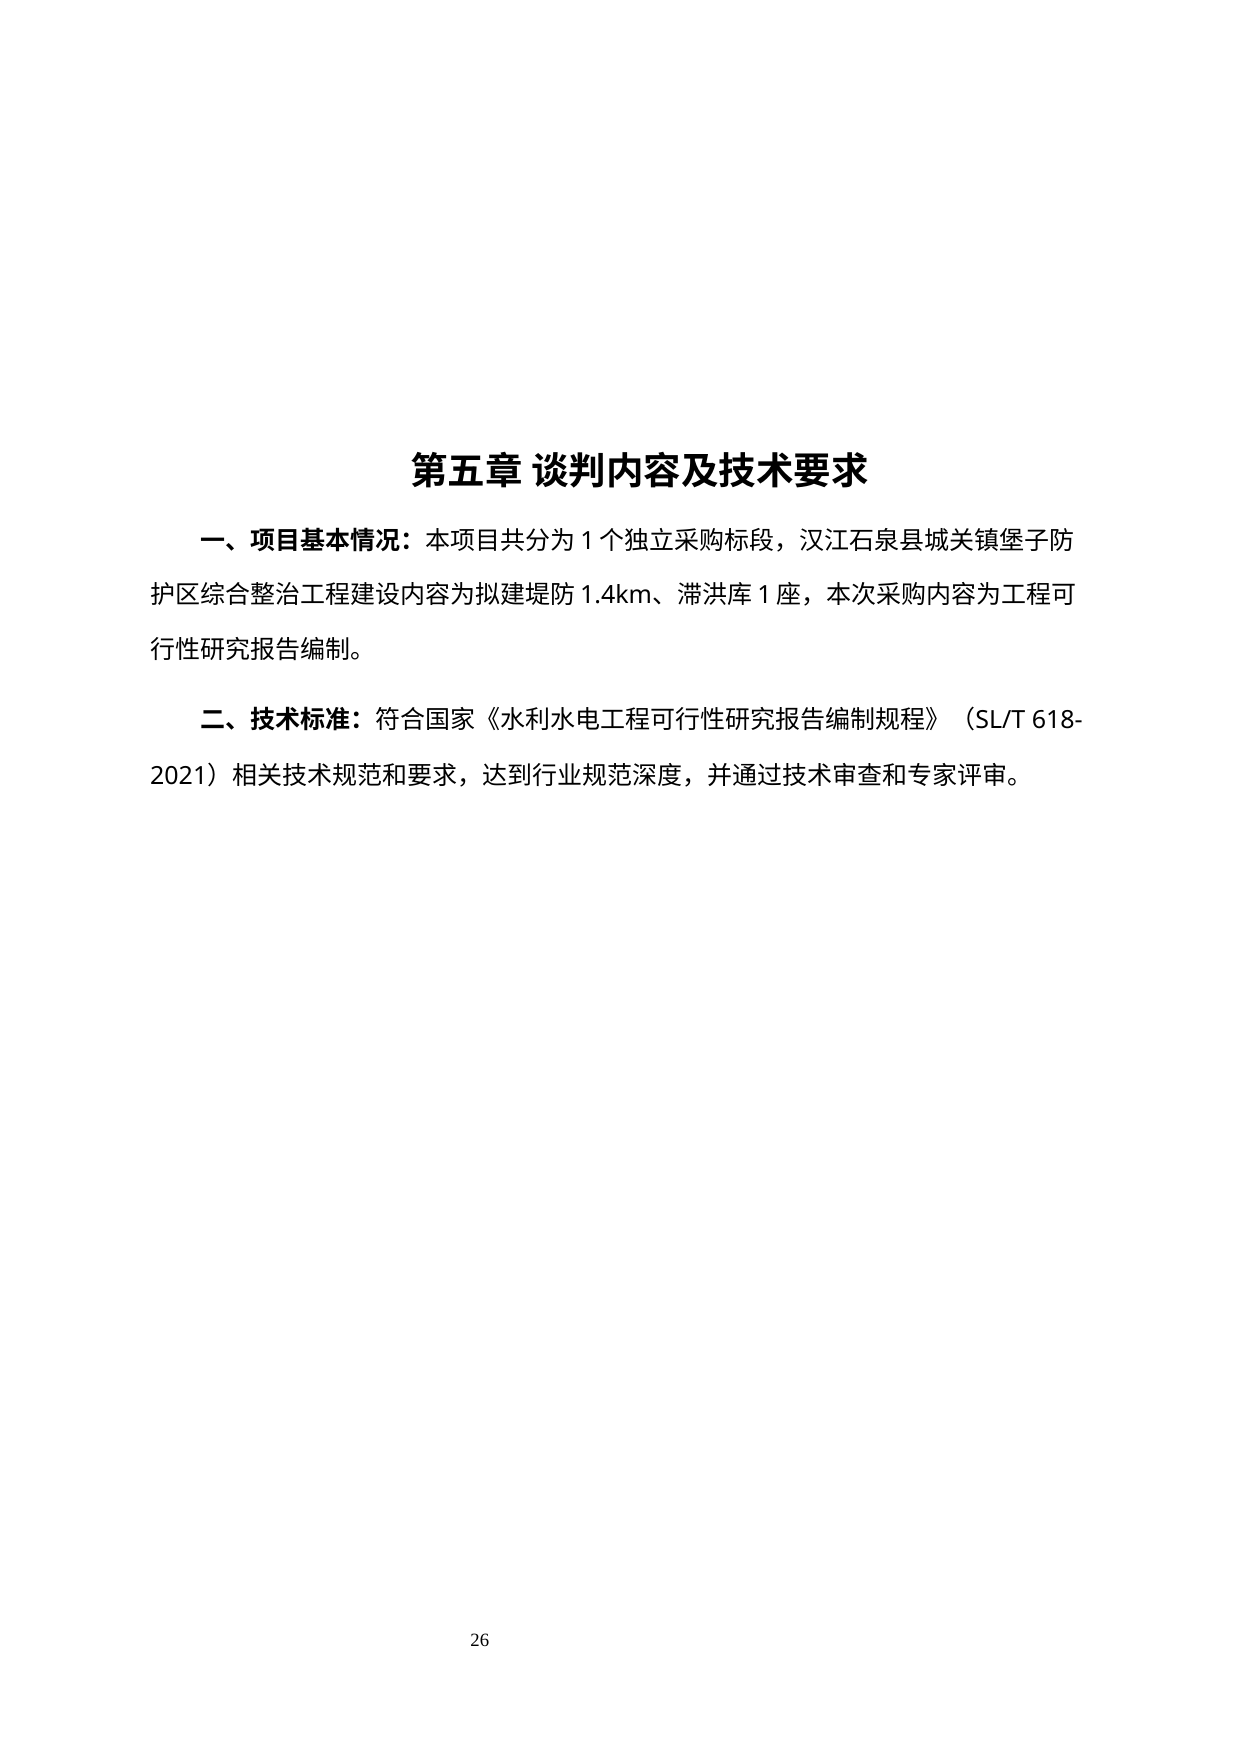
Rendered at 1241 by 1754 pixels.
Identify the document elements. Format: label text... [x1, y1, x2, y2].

text 一、项目基本情况：本项目共分为1个独立采购标段，汉江石泉县城关镇堡子防护区综合整治工程建设内容为拟建堤防1.4km、滞洪库1座，本次采购内容为工程可行性研究报告编制。 [150, 520, 1090, 665]
subtitle 第五章 谈判内容及技术要求 [150, 441, 1090, 495]
text 二、技术标准：符合国家《水利水电工程可行性研究报告编制规程》（SL/T 618-2021）相关技术规范和要求，达到行业规范深度，并通过技术审查和专家评审。 [150, 683, 1090, 796]
